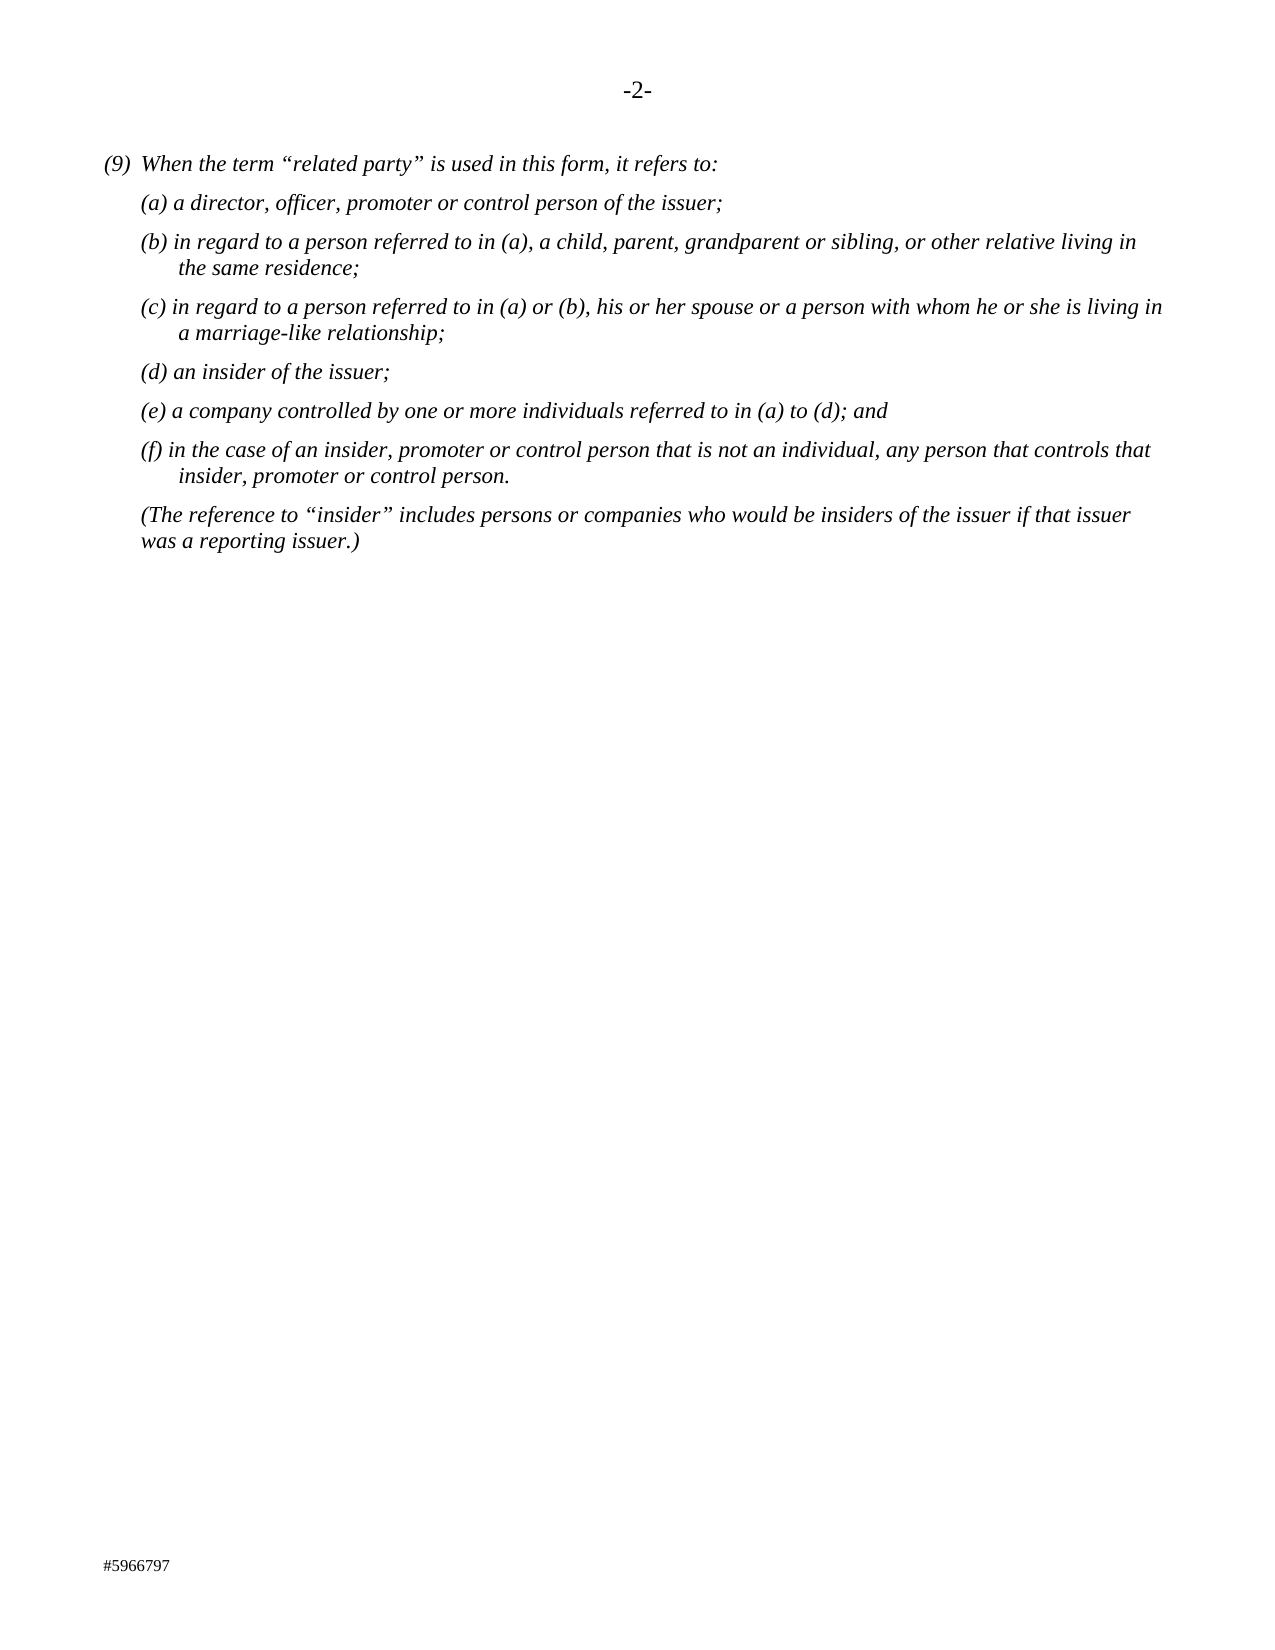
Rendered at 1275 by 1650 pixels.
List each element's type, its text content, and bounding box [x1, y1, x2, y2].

text (d) an insider of the issuer; [141, 358, 1172, 384]
text (b) in regard to a person referred to in (a), a child, parent, grandparent or sibling, or other relative living in the same residence; [141, 228, 1172, 280]
text (a) a director, officer, promoter or control person of the issuer; [141, 189, 1172, 215]
text (f) in the case of an insider, promoter or control person that is not an individual, any person that controls that insider, promoter or control person. [141, 436, 1172, 488]
text (e) a company controlled by one or more individuals referred to in (a) to (d); and [141, 397, 1172, 423]
text (The reference to “insider” includes persons or companies who would be insiders of the issuer if that issuer was a reporting issuer.) [141, 501, 1172, 554]
text (9) When the term “related party” is used in this form, it refers to: [104, 150, 1172, 176]
text (c) in regard to a person referred to in (a) or (b), his or her spouse or a person with whom he or she is living in a marriage-like relationship; [141, 293, 1172, 346]
